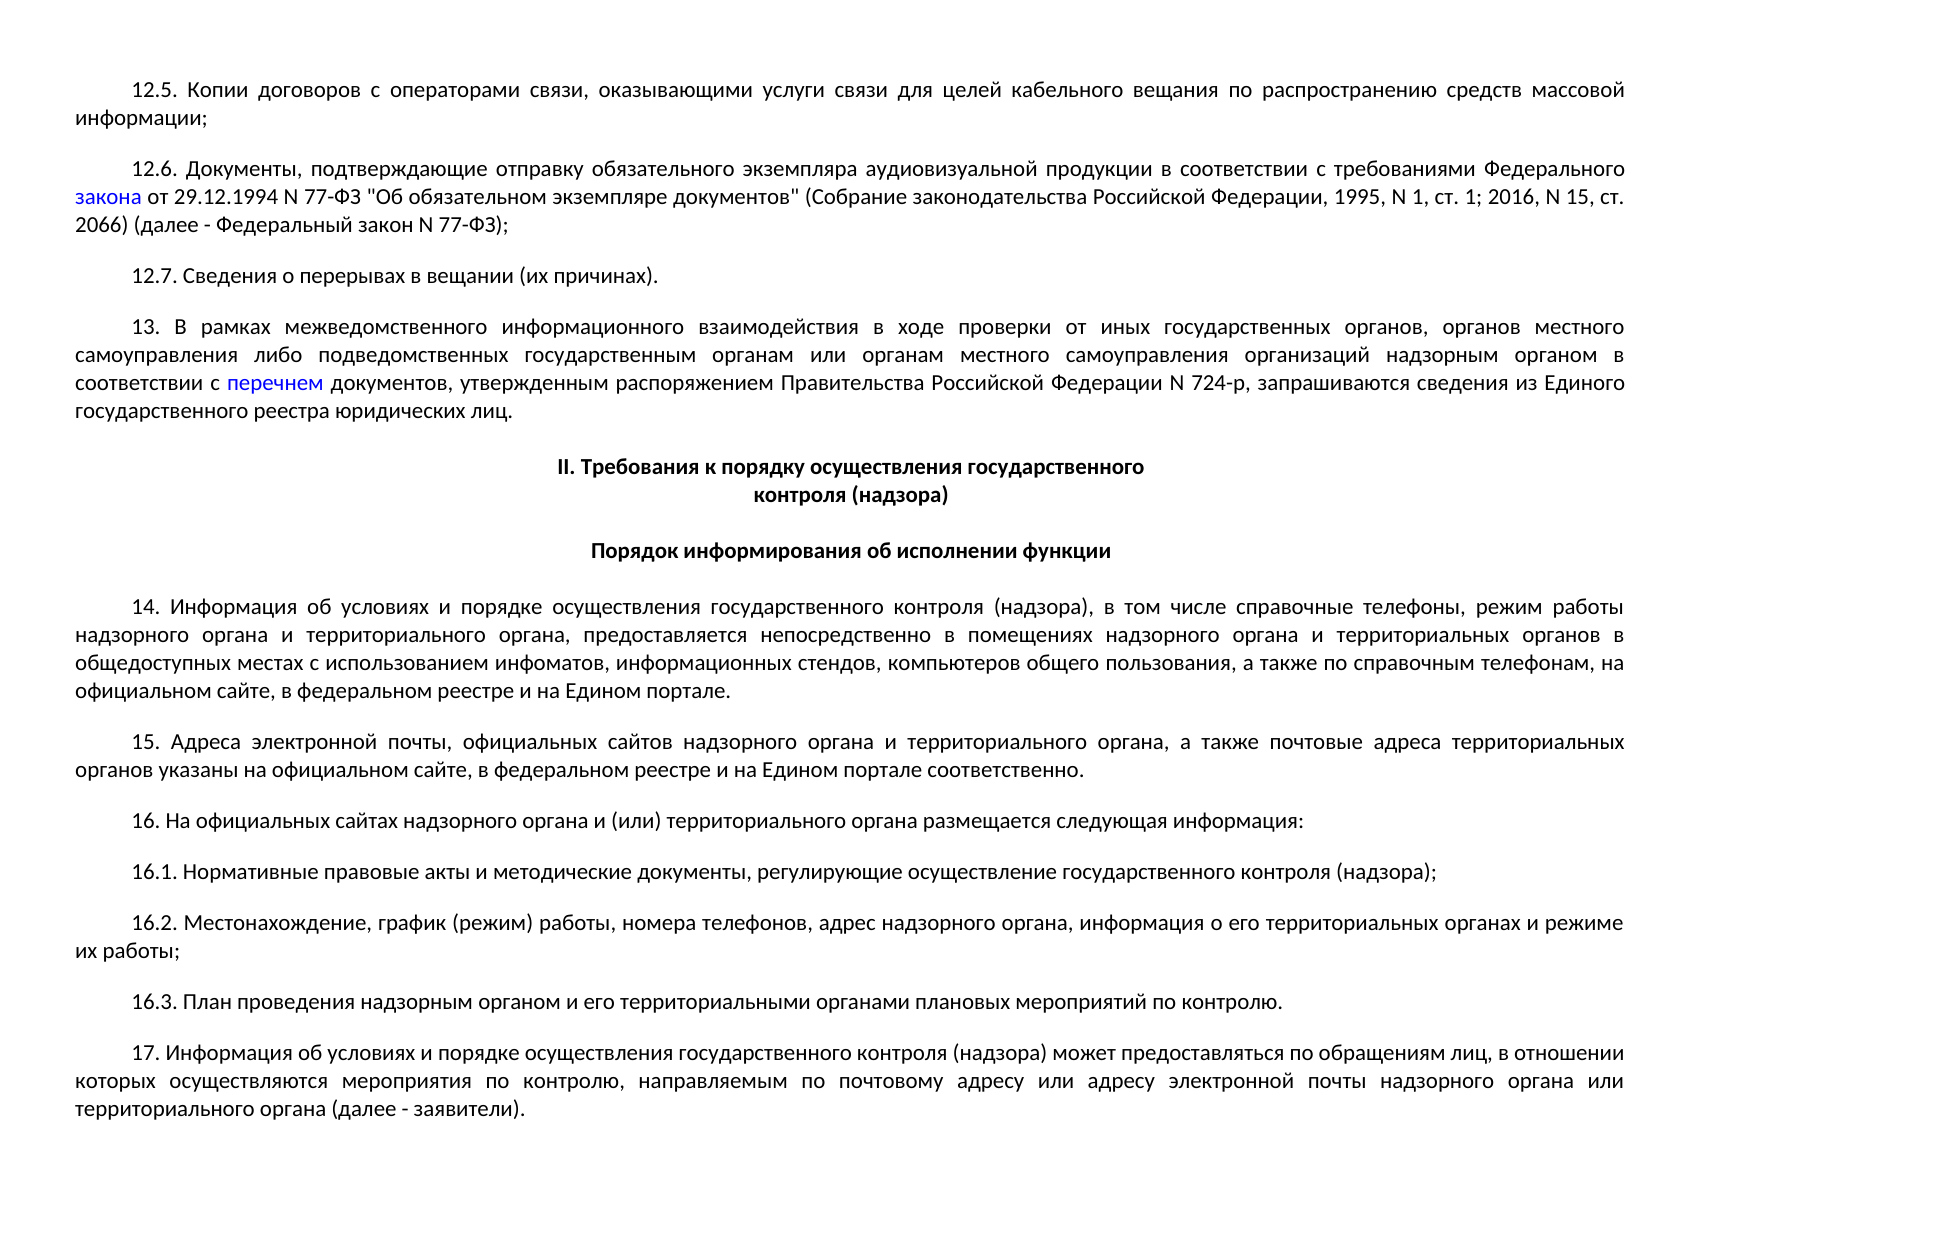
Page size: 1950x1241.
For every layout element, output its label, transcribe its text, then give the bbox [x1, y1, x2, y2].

title Порядок информирования об исполнении функции [75, 536, 1627, 564]
text 17. Информация об условиях и порядке осуществления государственного контроля (надзора) может предоставляться по обращениям лиц, в отношении которых осуществляются мероприятия по контролю, направляемым по почтовому адресу или адресу электронной почты надзорного органа или территориального органа (далее - заявители). [75, 1038, 1627, 1122]
title контроля (надзора) [75, 480, 1627, 508]
text 16.2. Местонахождение, график (режим) работы, номера телефонов, адрес надзорного органа, информация о его территориальных органах и режиме их работы; [75, 908, 1627, 964]
text 12.7. Сведения о перерывах в вещании (их причинах). [75, 261, 1627, 289]
text 14. Информация об условиях и порядке осуществления государственного контроля (надзора), в том числе справочные телефоны, режим работы надзорного органа и территориального органа, предоставляется непосредственно в помещениях надзорного органа и территориальных органов в общедоступных местах с использованием инфоматов, информационных стендов, компьютеров общего пользования, а также по справочным телефонам, на официальном сайте, в федеральном реестре и на Едином портале. [75, 592, 1627, 704]
text 16.1. Нормативные правовые акты и методические документы, регулирующие осуществление государственного контроля (надзора); [75, 857, 1627, 885]
text 16. На официальных сайтах надзорного органа и (или) территориального органа размещается следующая информация: [75, 806, 1627, 834]
title II. Требования к порядку осуществления государственного [75, 452, 1627, 480]
text 12.6. Документы, подтверждающие отправку обязательного экземпляра аудиовизуальной продукции в соответствии с требованиями Федерального закона от 29.12.1994 N 77-ФЗ "Об обязательном экземпляре документов" (Собрание законодательства Российской Федерации, 1995, N 1, ст. 1; 2016, N 15, ст. 2066) (далее - Федеральный закон N 77-ФЗ); [75, 154, 1627, 238]
text 13. В рамках межведомственного информационного взаимодействия в ходе проверки от иных государственных органов, органов местного самоуправления либо подведомственных государственным органам или органам местного самоуправления организаций надзорным органом в соответствии с перечнем документов, утвержденным распоряжением Правительства Российской Федерации N 724-р, запрашиваются сведения из Единого государственного реестра юридических лиц. [75, 312, 1627, 424]
text 16.3. План проведения надзорным органом и его территориальными органами плановых мероприятий по контролю. [75, 987, 1627, 1015]
text 15. Адреса электронной почты, официальных сайтов надзорного органа и территориального органа, а также почтовые адреса территориальных органов указаны на официальном сайте, в федеральном реестре и на Едином портале соответственно. [75, 727, 1627, 783]
text 12.5. Копии договоров с операторами связи, оказывающими услуги связи для целей кабельного вещания по распространению средств массовой информации; [75, 75, 1627, 131]
